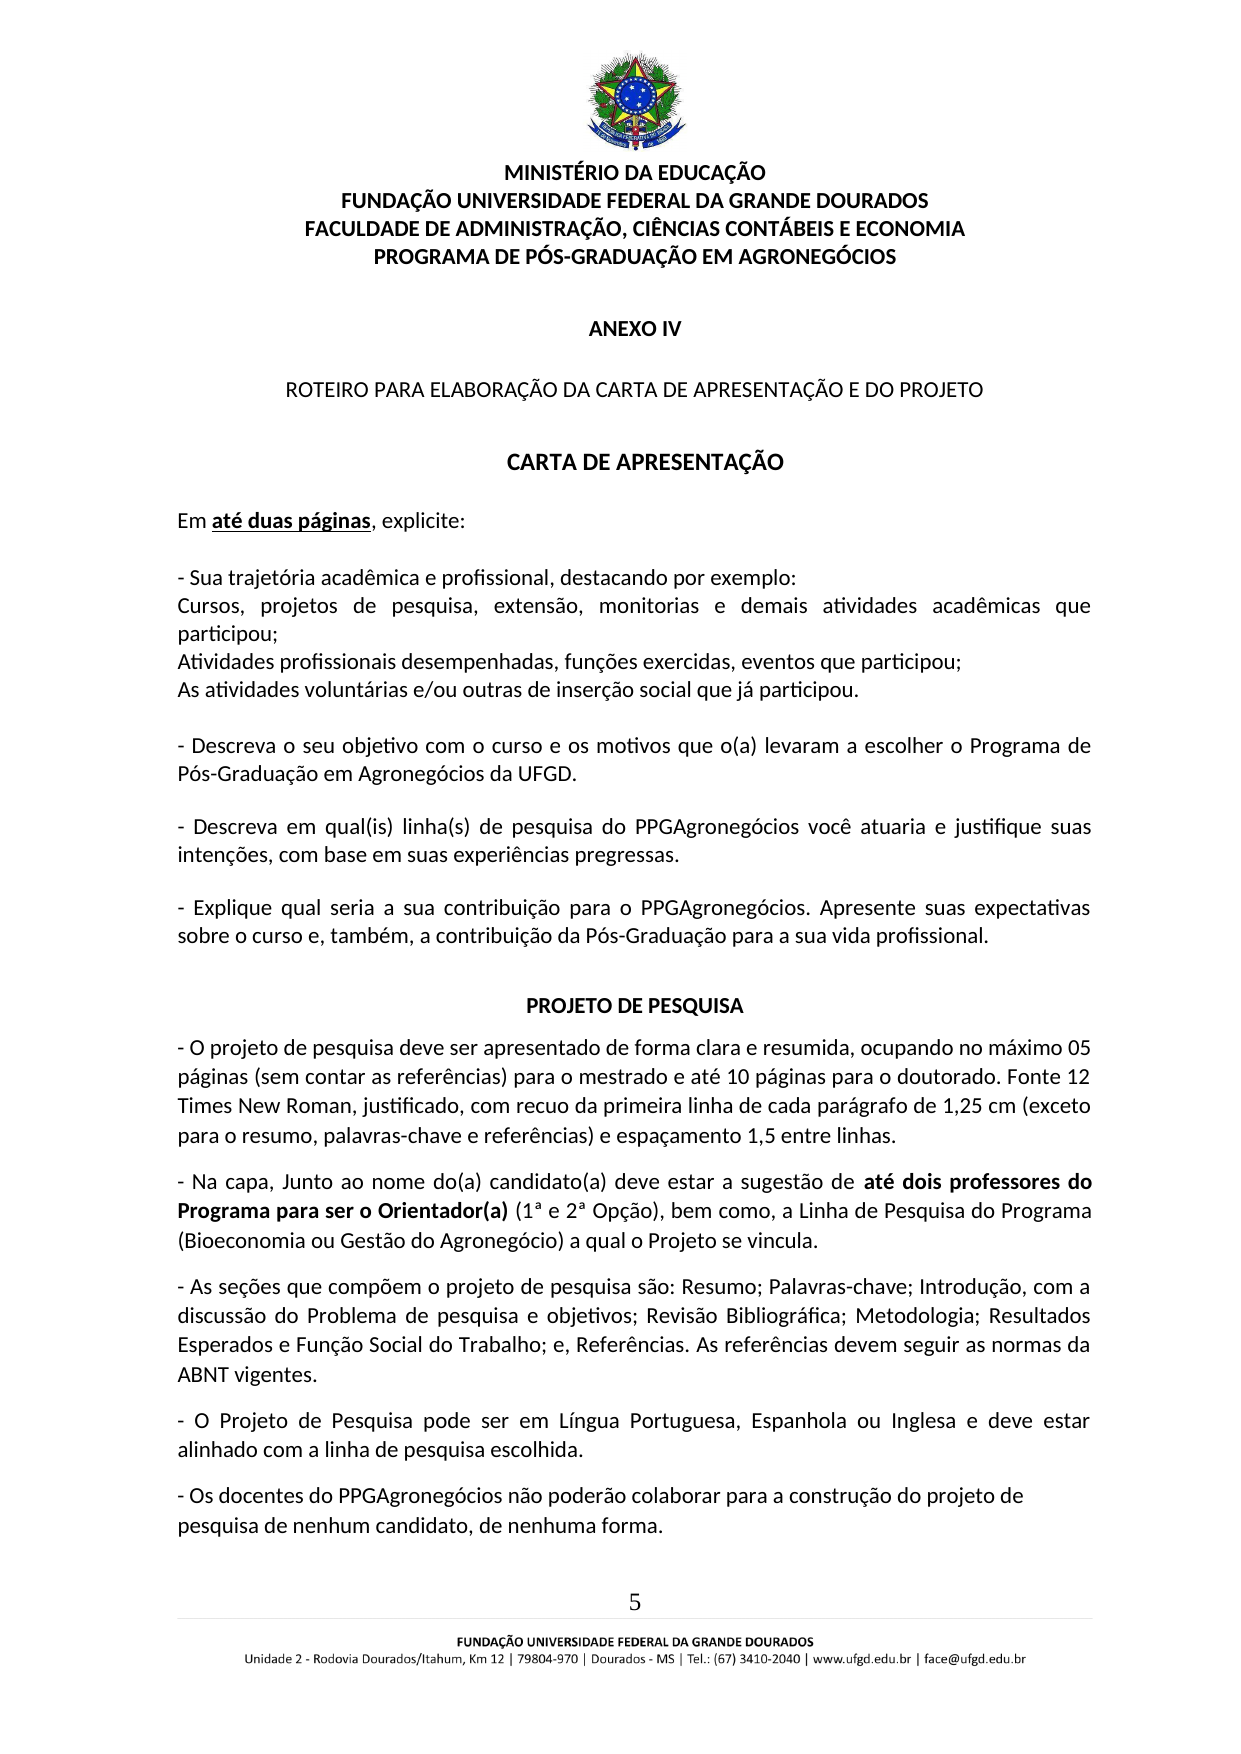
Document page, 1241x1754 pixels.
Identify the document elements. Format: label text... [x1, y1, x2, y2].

text Cursos, projetos de pesquisa, extensão, monitorias e demais atividades acadêmicas que participou; [177, 591, 1093, 647]
text ROTEIRO PARA ELABORAÇÃO DA CARTA DE APRESENTAÇÃO E DO PROJETO [177, 375, 1093, 403]
list CARTA DE APRESENTAÇÃO [177, 446, 1114, 476]
text As atividades voluntárias e/ou outras de inserção social que já participou. [177, 675, 1093, 703]
text - Sua trajetória acadêmica e profissional, destacando por exemplo: [177, 563, 1093, 591]
text - As seções que compõem o projeto de pesquisa são: Resumo; Palavras-chave; Introdução, com a discussão do Problema de pesquisa e objetivos; Revisão Bibliográfica; Metodologia; Resultados Esperados e Função Social do Trabalho; e, Referências. As referências devem seguir as normas da ABNT vigentes. [177, 1272, 1093, 1388]
text Em até duas páginas, explicite: [177, 507, 1093, 535]
text - Os docentes do PPGAgronegócios não poderão colaborar para a construção do projeto de pesquisa de nenhum candidato, de nenhuma forma. [177, 1481, 1093, 1539]
picture [582, 50, 688, 152]
text PROJETO DE PESQUISA [177, 991, 1093, 1019]
picture [177, 1615, 1093, 1681]
text - O projeto de pesquisa deve ser apresentado de forma clara e resumida, ocupando no máximo 05 páginas (sem contar as referências) para o mestrado e até 10 páginas para o doutorado. Fonte 12 Times New Roman, justificado, com recuo da primeira linha de cada parágrafo de 1,25 cm (exceto para o resumo, palavras-chave e referências) e espaçamento 1,5 entre linhas. [177, 1033, 1093, 1149]
text - Explique qual seria a sua contribuição para o PPGAgronegócios. Apresente suas expectativas sobre o curso e, também, a contribuição da Pós-Graduação para a sua vida profissional. [177, 893, 1093, 949]
text - Descreva o seu objetivo com o curso e os motivos que o(a) levaram a escolher o Programa de Pós-Graduação em Agronegócios da UFGD. [177, 731, 1093, 787]
text - Na capa, Junto ao nome do(a) candidato(a) deve estar a sugestão de até dois professores do Programa para ser o Orientador(a) (1ª e 2ª Opção), bem como, a Linha de Pesquisa do Programa (Bioeconomia ou Gestão do Agronegócio) a qual o Projeto se vincula. [177, 1167, 1093, 1254]
text Atividades profissionais desempenhadas, funções exercidas, eventos que participou; [177, 647, 1093, 675]
text - Descreva em qual(is) linha(s) de pesquisa do PPGAgronegócios você atuaria e justifique suas intenções, com base em suas experiências pregressas. [177, 812, 1093, 868]
text - O Projeto de Pesquisa pode ser em Língua Portuguesa, Espanhola ou Inglesa e deve estar alinhado com a linha de pesquisa escolhida. [177, 1406, 1093, 1463]
text ANEXO IV [177, 314, 1093, 343]
